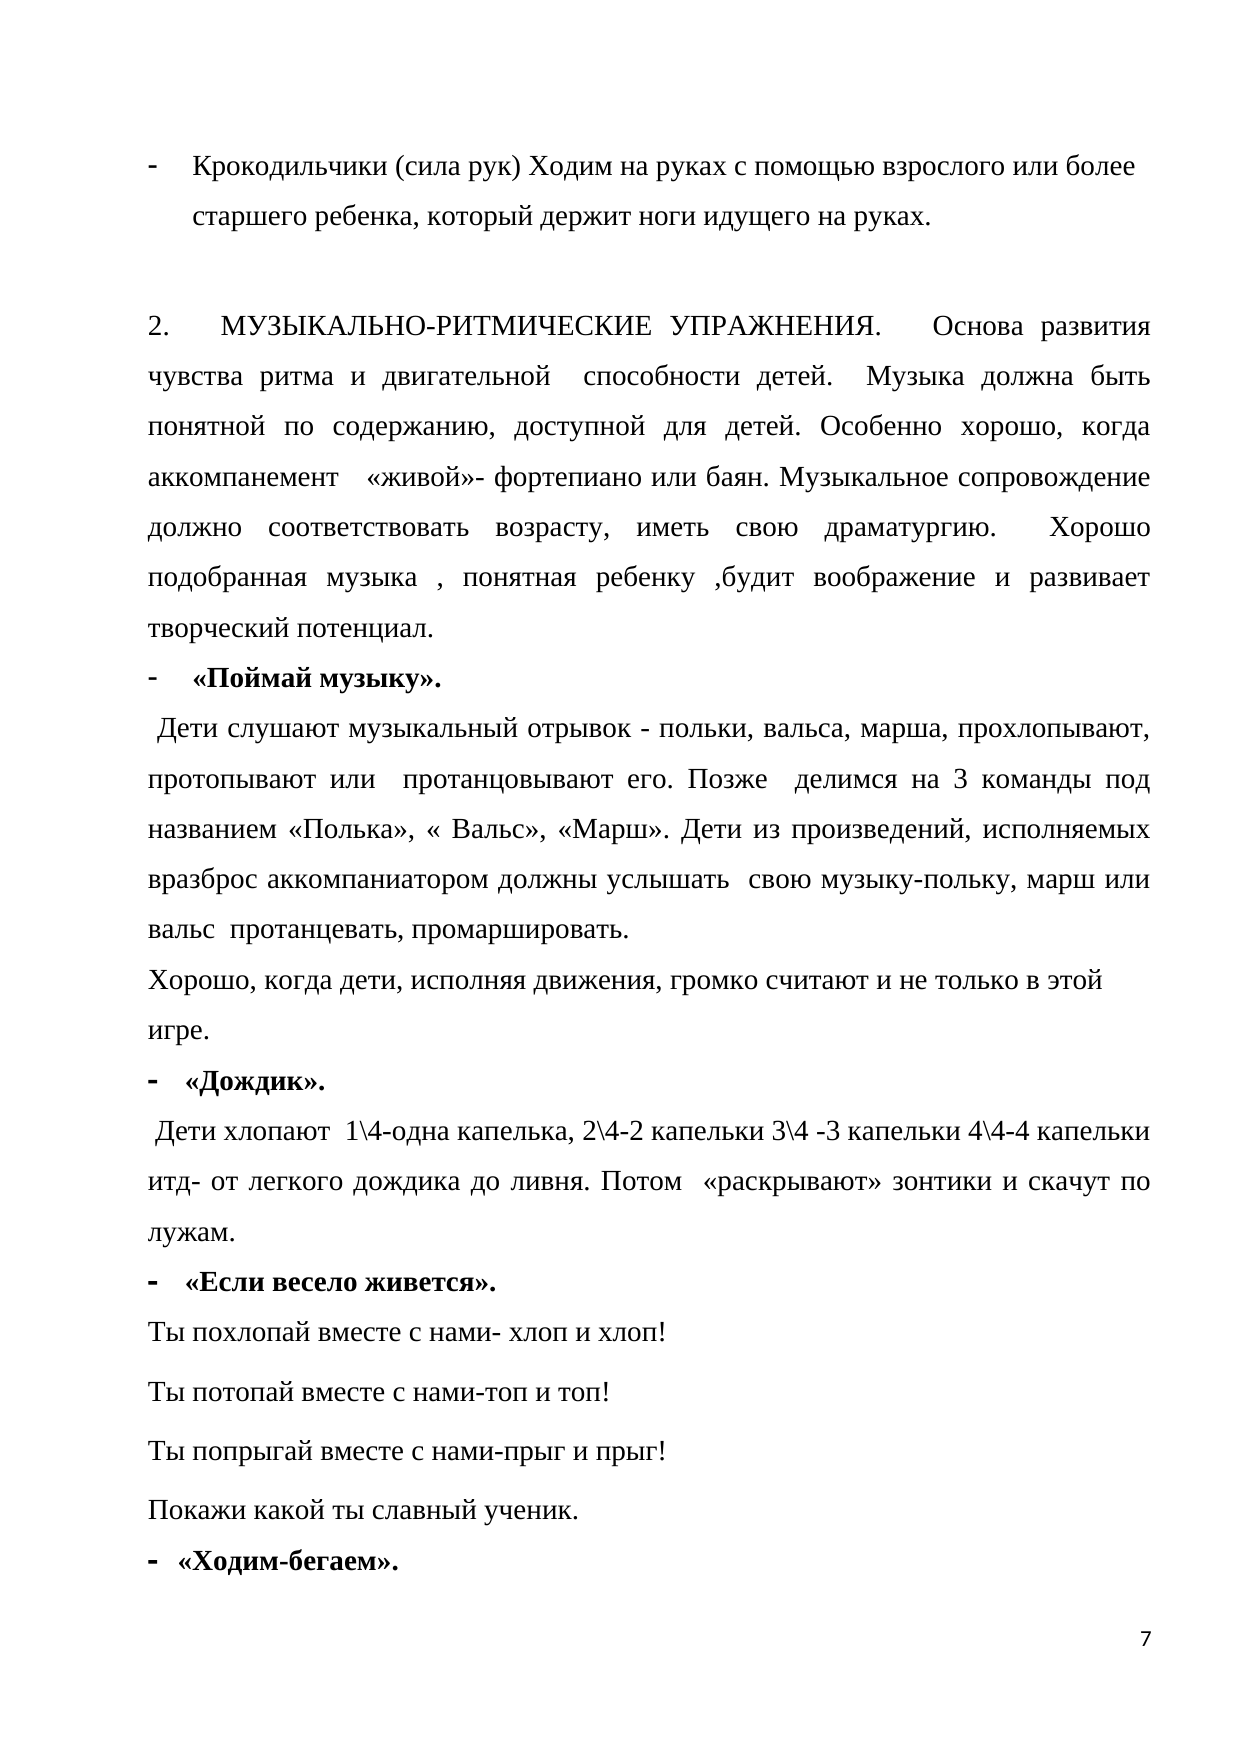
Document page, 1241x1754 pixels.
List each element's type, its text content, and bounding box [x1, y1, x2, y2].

text Ты попрыгай вместе с нами-прыг и прыг! [148, 1433, 1152, 1467]
list «Ходим-бегаем». [148, 1543, 1152, 1576]
list «Поймай музыку». [148, 660, 1152, 694]
list «Дождик». [148, 1063, 1152, 1096]
list Дети хлопают 1\4-одна капелька, 2\4-2 капельки 3\4 -3 капельки 4\4-4 капельки итд- от легкого дождика до ливня. Потом «раскрывают» зонтики и скачут по лужам. [148, 1113, 1152, 1247]
list «Если весело живется». [148, 1264, 1152, 1298]
text 2. МУЗЫКАЛЬНО-РИТМИЧЕСКИЕ УПРАЖНЕНИЯ. Основа развития чувства ритма и двигательной способности детей. Музыка должна быть понятной по содержанию, доступной для детей. Особенно хорошо, когда аккомпанемент «живой»- фортепиано или баян. Музыкальное сопровождение должно соответствовать возрасту, иметь свою драматургию. Хорошо подобранная музыка , понятная ребенку ,будит воображение и развивает творческий потенциал. [148, 308, 1152, 643]
text Хорошо, когда дети, исполняя движения, громко считают и не только в этой игре. [148, 962, 1152, 1046]
list Дети слушают музыкальный отрывок - польки, вальса, марша, прохлопывают, протопывают или протанцовывают его. Позже делимся на 3 команды под названием «Полька», « Вальс», «Марш». Дети из произведений, исполняемых вразброс аккомпаниатором должны услышать свою музыку-польку, марш или вальс протанцевать, промаршировать. [148, 710, 1152, 945]
text Ты потопай вместе с нами-топ и топ! [148, 1374, 1152, 1407]
text Покажи какой ты славный ученик. [148, 1492, 1152, 1526]
list Крокодильчики (сила рук) Ходим на руках с помощью взрослого или более старшего ребенка, который держит ноги идущего на руках. [148, 148, 1152, 232]
text Ты похлопай вместе с нами- хлоп и хлоп! [148, 1314, 1152, 1348]
